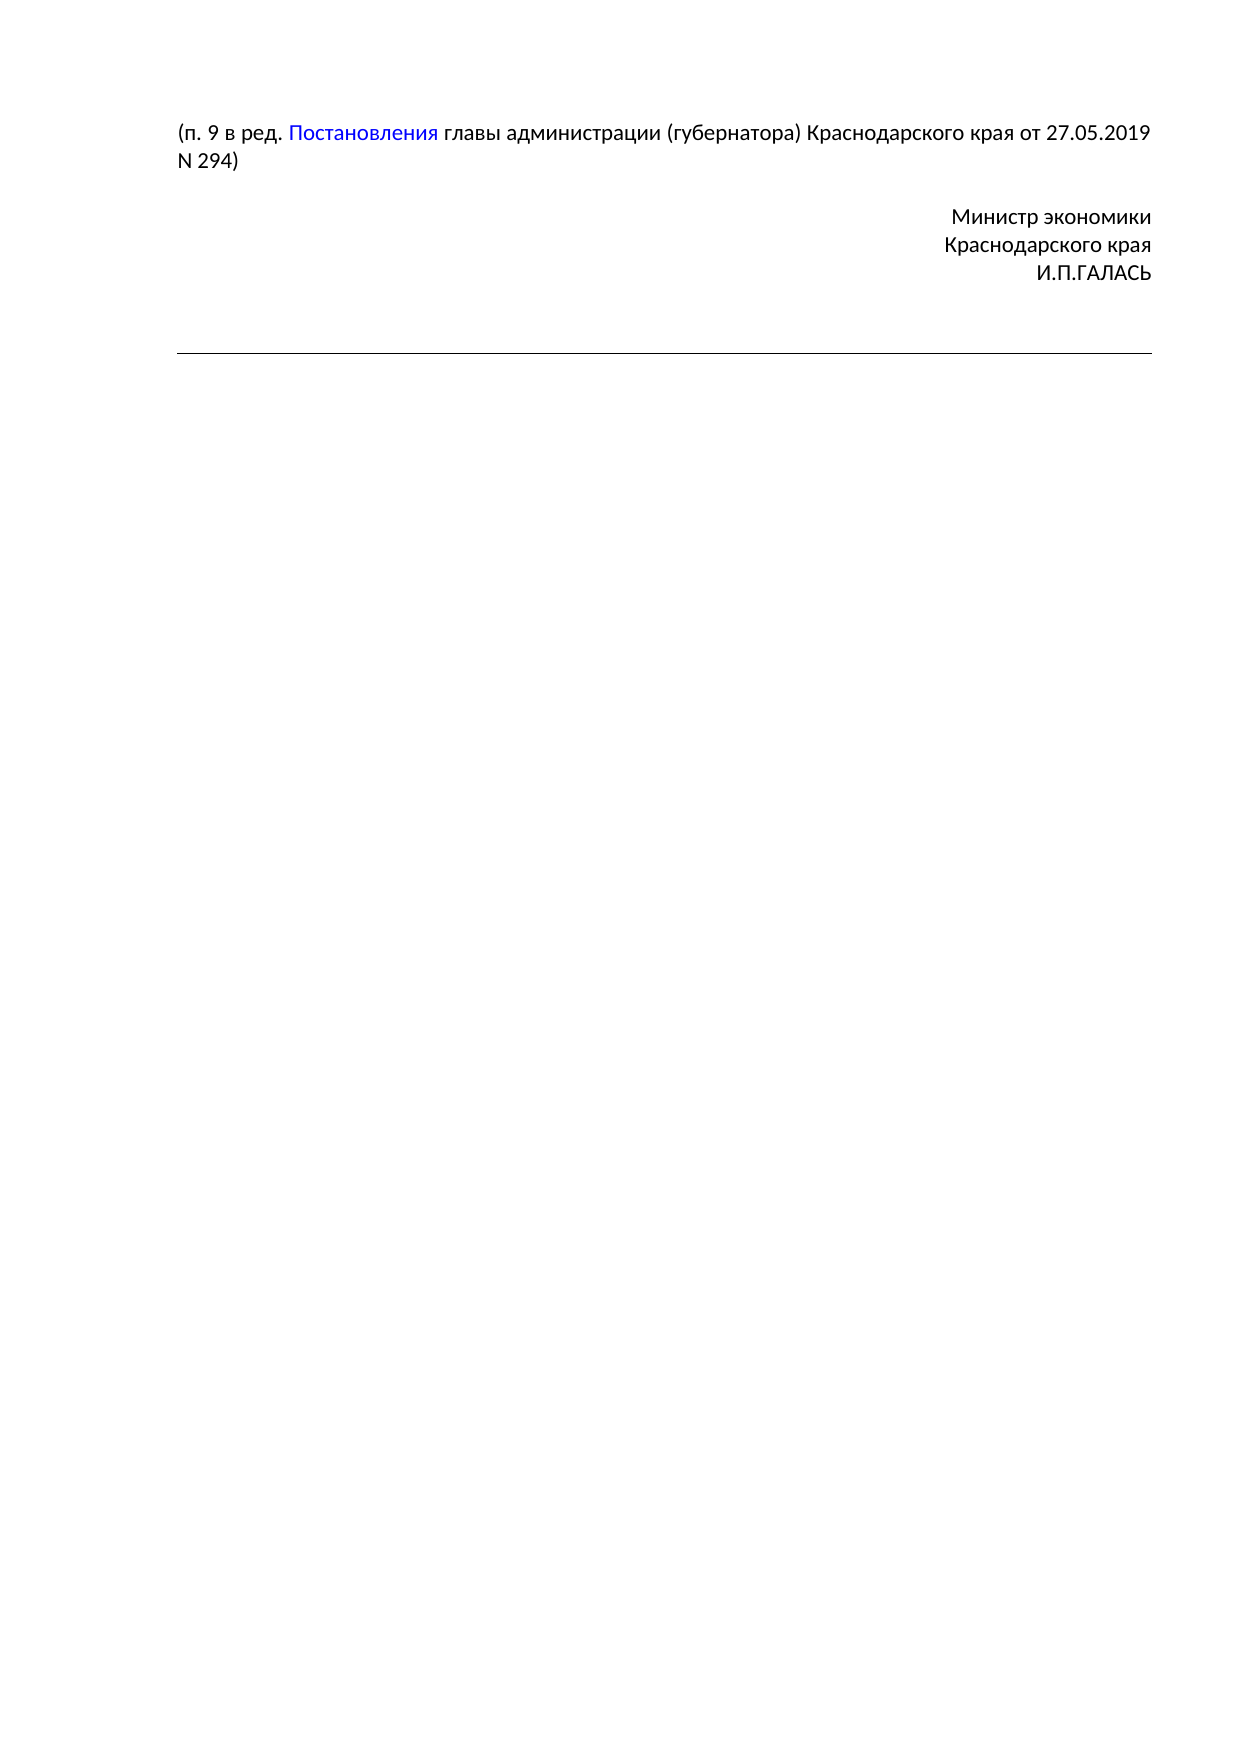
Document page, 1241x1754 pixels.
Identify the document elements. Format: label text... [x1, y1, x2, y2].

text И.П.ГАЛАСЬ [177, 258, 1152, 286]
text (п. 9 в ред. Постановления главы администрации (губернатора) Краснодарского края от 27.05.2019 N 294) [177, 118, 1152, 174]
text Краснодарского края [177, 230, 1152, 258]
text Министр экономики [177, 202, 1152, 230]
